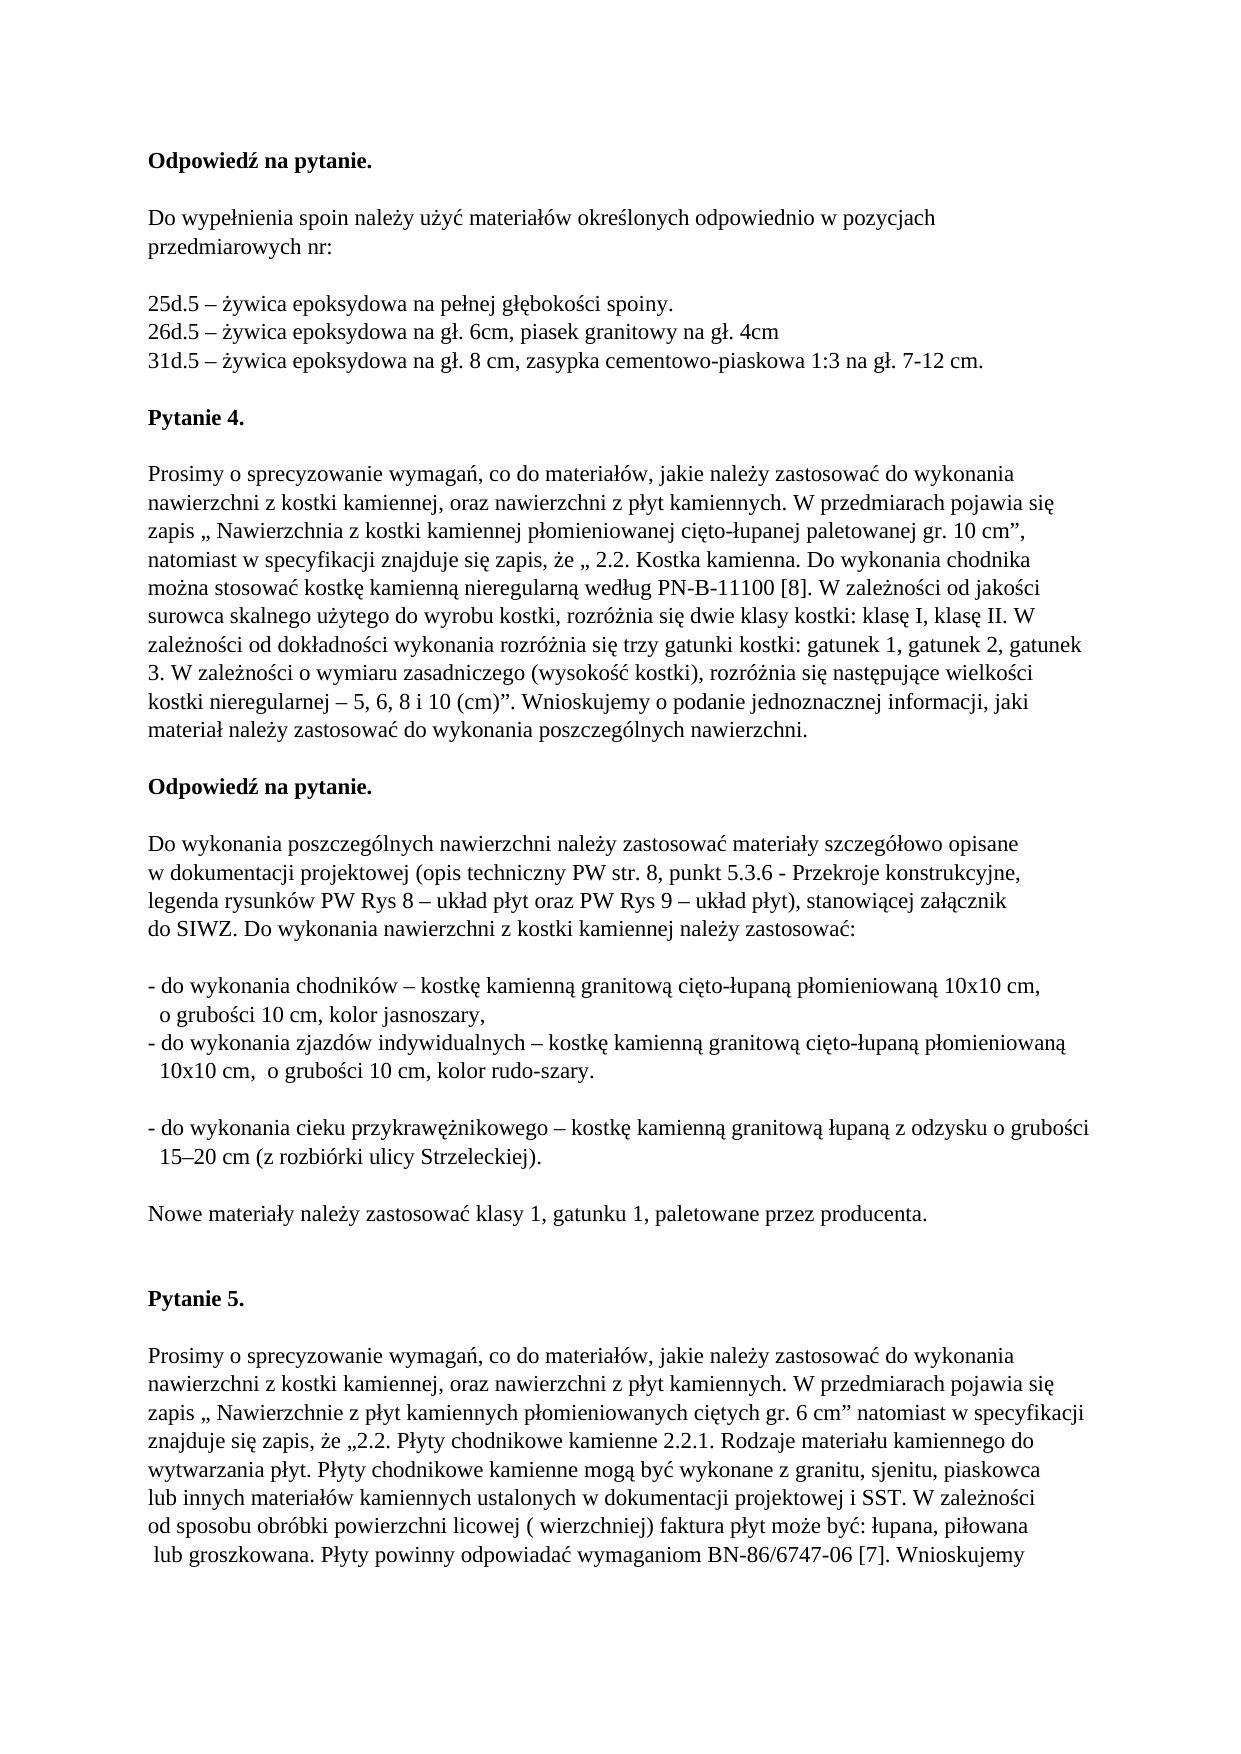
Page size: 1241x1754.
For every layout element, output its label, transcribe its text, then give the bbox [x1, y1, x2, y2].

text - do wykonania cieku przykrawężnikowego – kostkę kamienną granitową łupaną z odzysku o grubości [148, 1114, 1093, 1141]
text - do wykonania chodników – kostkę kamienną granitową cięto-łupaną płomieniowaną 10x10 cm, [148, 972, 1093, 999]
text 10x10 cm, o grubości 10 cm, kolor rudo-szary. [148, 1058, 1093, 1084]
text lub innych materiałów kamiennych ustalonych w dokumentacji projektowej i SST. W zależności [148, 1484, 1093, 1511]
text Prosimy o sprecyzowanie wymagań, co do materiałów, jakie należy zastosować do wykonania nawierzchni z kostki kamiennej, oraz nawierzchni z płyt kamiennych. W przedmiarach pojawia się zapis „ Nawierzchnia z kostki kamiennej płomieniowanej cięto-łupanej paletowanej gr. 10 cm”, natomiast w specyfikacji znajduje się zapis, że „ 2.2. Kostka kamienna. Do wykonania chodnika można stosować kostkę kamienną nieregularną według PN-B-11100 [8]. W zależności od jakości surowca skalnego użytego do wyrobu kostki, rozróżnia się dwie klasy kostki: klasę I, klasę II. W zależności od dokładności wykonania rozróżnia się trzy gatunki kostki: gatunek 1, gatunek 2, gatunek 3. W zależności o wymiaru zasadniczego (wysokość kostki), rozróżnia się następujące wielkości kostki nieregularnej – 5, 6, 8 i 10 (cm)”. Wnioskujemy o podanie jednoznacznej informacji, jaki materiał należy zastosować do wykonania poszczególnych nawierzchni. [148, 460, 1093, 743]
text lub groszkowana. Płyty powinny odpowiadać wymaganiom BN-86/6747-06 [7]. Wnioskujemy [148, 1541, 1093, 1567]
text 15–20 cm (z rozbiórki ulicy Strzeleckiej). [148, 1143, 1093, 1169]
text Prosimy o sprecyzowanie wymagań, co do materiałów, jakie należy zastosować do wykonania nawierzchni z kostki kamiennej, oraz nawierzchni z płyt kamiennych. W przedmiarach pojawia się zapis „ Nawierzchnie z płyt kamiennych płomieniowanych ciętych gr. 6 cm” natomiast w specyfikacji znajduje się zapis, że „2.2. Płyty chodnikowe kamienne 2.2.1. Rodzaje materiału kamiennego do wytwarzania płyt. Płyty chodnikowe kamienne mogą być wykonane z granitu, sjenitu, piaskowca [148, 1342, 1093, 1482]
text o grubości 10 cm, kolor jasnoszary, [148, 1001, 1093, 1027]
text legenda rysunków PW Rys 8 – układ płyt oraz PW Rys 9 – układ płyt), stanowiącej załącznik [148, 887, 1093, 913]
text 31d.5 – żywica epoksydowa na gł. 8 cm, zasypka cementowo-piaskowa 1:3 na gł. 7-12 cm. [148, 347, 1093, 373]
text Pytanie 5. [148, 1285, 1093, 1311]
text 25d.5 – żywica epoksydowa na pełnej głębokości spoiny. [148, 290, 1093, 316]
text - do wykonania zjazdów indywidualnych – kostkę kamienną granitową cięto-łupaną płomieniowaną [148, 1029, 1093, 1056]
text do SIWZ. Do wykonania nawierzchni z kostki kamiennej należy zastosować: [148, 915, 1093, 942]
text od sposobu obróbki powierzchni licowej ( wierzchniej) faktura płyt może być: łupana, piłowana [148, 1513, 1093, 1539]
text 26d.5 – żywica epoksydowa na gł. 6cm, piasek granitowy na gł. 4cm [148, 318, 1093, 344]
text Do wypełnienia spoin należy użyć materiałów określonych odpowiednio w pozycjach przedmiarowych nr: [148, 204, 1093, 259]
text Odpowiedź na pytanie. [148, 148, 1093, 174]
text Pytanie 4. [148, 403, 1093, 430]
text Nowe materiały należy zastosować klasy 1, gatunku 1, paletowane przez producenta. [148, 1200, 1093, 1226]
text Do wykonania poszczególnych nawierzchni należy zastosować materiały szczegółowo opisane [148, 830, 1093, 856]
text w dokumentacji projektowej (opis techniczny PW str. 8, punkt 5.3.6 - Przekroje konstrukcyjne, [148, 858, 1093, 885]
text Odpowiedź na pytanie. [148, 773, 1093, 799]
